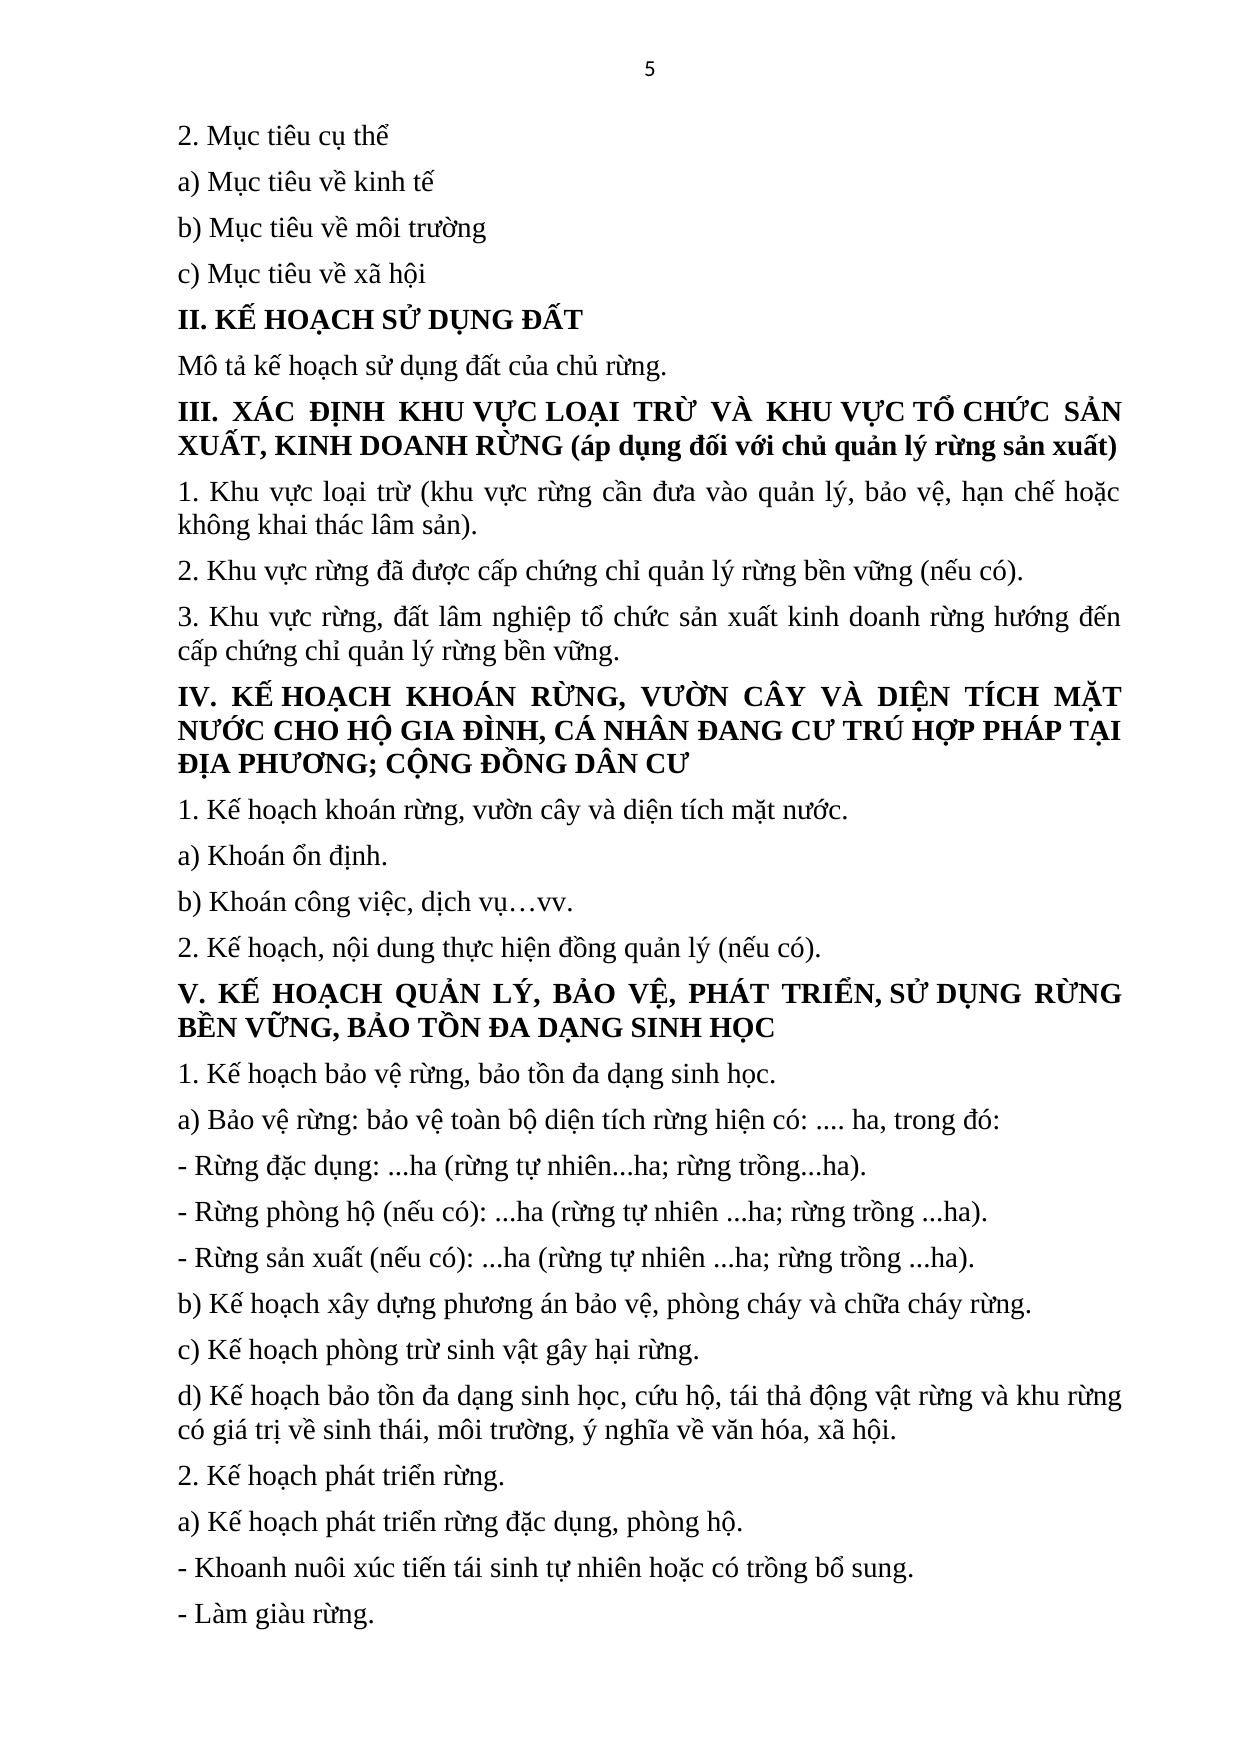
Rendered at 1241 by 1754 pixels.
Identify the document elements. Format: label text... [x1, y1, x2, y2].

text 2. Kế hoạch phát triển rừng. [177, 1458, 1122, 1491]
text V. KẾ HOẠCH QUẢN LÝ, BẢO VỆ, PHÁT TRIỂN, SỬ DỤNG RỪNG BỀN VỮNG, BẢO TỒN ĐA DẠNG SINH HỌC [177, 976, 1122, 1043]
text a) Bảo vệ rừng: bảo vệ toàn bộ diện tích rừng hiện có: .... ha, trong đó: [177, 1102, 1122, 1136]
text - Làm giàu rừng. [177, 1596, 1122, 1629]
text c) Kế hoạch phòng trừ sinh vật gây hại rừng. [177, 1332, 1122, 1366]
text a) Khoán ổn định. [177, 838, 1122, 872]
text 2. Mục tiêu cụ thể [177, 118, 1122, 152]
text Mô tả kế hoạch sử dụng đất của chủ rừng. [177, 348, 1122, 382]
text 3. Khu vực rừng, đất lâm nghiệp tổ chức sản xuất kinh doanh rừng hướng đến cấp chứng chỉ quản lý rừng bền vững. [177, 599, 1122, 667]
text b) Kế hoạch xây dựng phương án bảo vệ, phòng cháy và chữa cháy rừng. [177, 1286, 1122, 1320]
text a) Kế hoạch phát triển rừng đặc dụng, phòng hộ. [177, 1504, 1122, 1537]
text b) Mục tiêu về môi trường [177, 210, 1122, 244]
text 2. Khu vực rừng đã được cấp chứng chỉ quản lý rừng bền vững (nếu có). [177, 553, 1122, 587]
text - Khoanh nuôi xúc tiến tái sinh tự nhiên hoặc có trồng bổ sung. [177, 1550, 1122, 1583]
text 1. Khu vực loại trừ (khu vực rừng cần đưa vào quản lý, bảo vệ, hạn chế hoặc không khai thác lâm sản). [177, 474, 1122, 541]
text c) Mục tiêu về xã hội [177, 256, 1122, 290]
text b) Khoán công việc, dịch vụ…vv. [177, 884, 1122, 918]
text III. XÁC ĐỊNH KHU VỰC LOẠI TRỪ VÀ KHU VỰC TỔ CHỨC SẢN XUẤT, KINH DOANH RỪNG (áp dụng đối với chủ quản lý rừng sản xuất) [177, 394, 1122, 461]
text - Rừng sản xuất (nếu có): ...ha (rừng tự nhiên ...ha; rừng trồng ...ha). [177, 1240, 1122, 1274]
text 2. Kế hoạch, nội dung thực hiện đồng quản lý (nếu có). [177, 930, 1122, 964]
text - Rừng đặc dụng: ...ha (rừng tự nhiên...ha; rừng trồng...ha). [177, 1148, 1122, 1182]
text 1. Kế hoạch khoán rừng, vườn cây và diện tích mặt nước. [177, 792, 1122, 826]
text a) Mục tiêu về kinh tế [177, 164, 1122, 198]
text - Rừng phòng hộ (nếu có): ...ha (rừng tự nhiên ...ha; rừng trồng ...ha). [177, 1194, 1122, 1228]
text II. KẾ HOẠCH SỬ DỤNG ĐẤT [177, 302, 1122, 336]
text d) Kế hoạch bảo tồn đa dạng sinh học, cứu hộ, tái thả động vật rừng và khu rừng có giá trị về sinh thái, môi trường, ý nghĩa về văn hóa, xã hội. [177, 1378, 1122, 1445]
text IV. KẾ HOẠCH KHOÁN RỪNG, VƯỜN CÂY VÀ DIỆN TÍCH MẶT NƯỚC CHO HỘ GIA ĐÌNH, CÁ NHÂN ĐANG CƯ TRÚ HỢP PHÁP TẠI ĐỊA PHƯƠNG; CỘNG ĐỒNG DÂN CƯ [177, 679, 1122, 780]
text 1. Kế hoạch bảo vệ rừng, bảo tồn đa dạng sinh học. [177, 1056, 1122, 1089]
